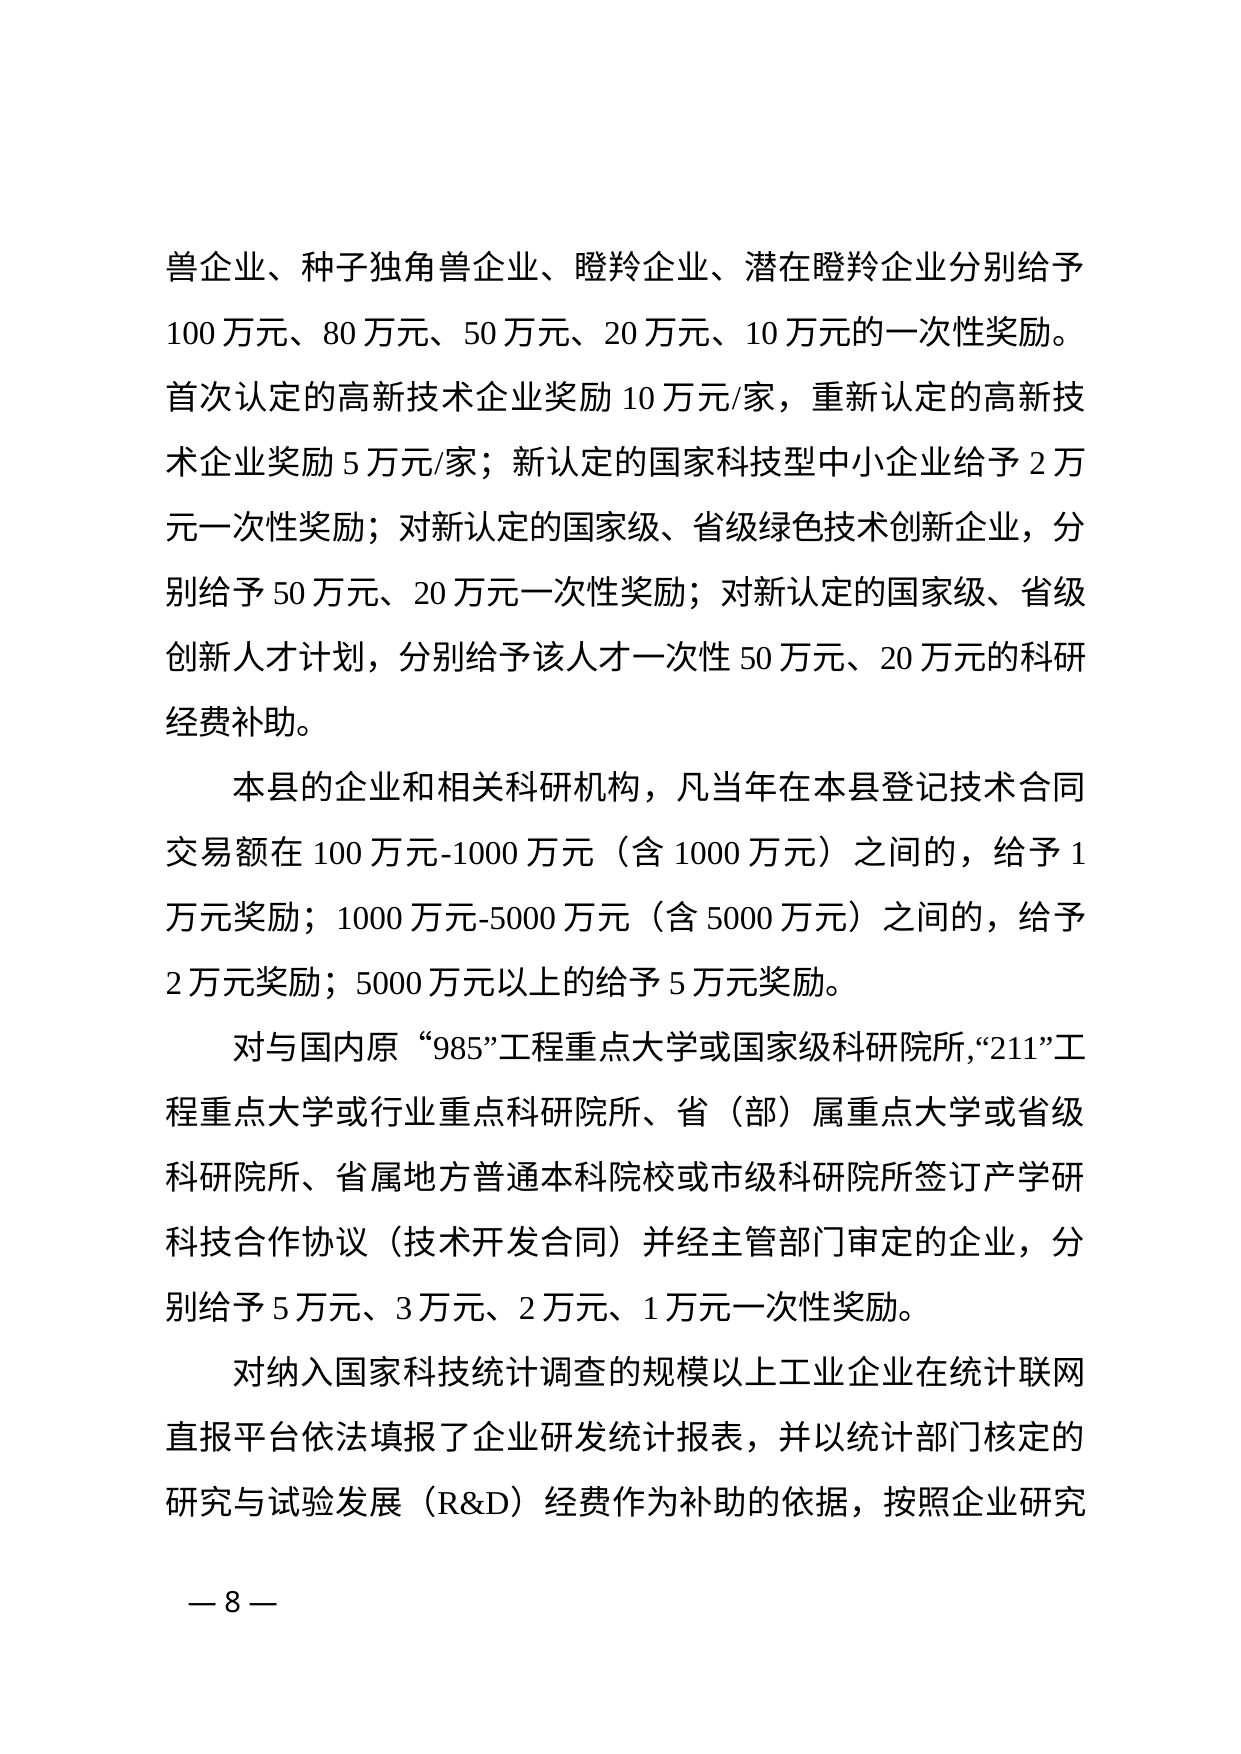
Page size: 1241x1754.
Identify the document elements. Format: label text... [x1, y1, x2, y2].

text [165, 1338, 1087, 1533]
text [165, 233, 1087, 753]
text 对与国内原“985”工程重点大学或国家级科研院所,“211”工程重点大学或行业重点科研院所、省（部）属重点大学或省级科研院所、省属地方普通本科院校或市级科研院所签订产学研科技合作协议（技术开发合同）并经主管部门审定的企业，分别给予5万元、3万元、2万元、1万元一次性奖励。 [165, 1013, 1087, 1338]
text 本县的企业和相关科研机构，凡当年在本县登记技术合同交易额在100万元-1000万元（含1000万元）之间的，给予1万元奖励；1000万元-5000万元（含5000万元）之间的，给予2万元奖励；5000万元以上的给予5万元奖励。 [165, 753, 1087, 1013]
